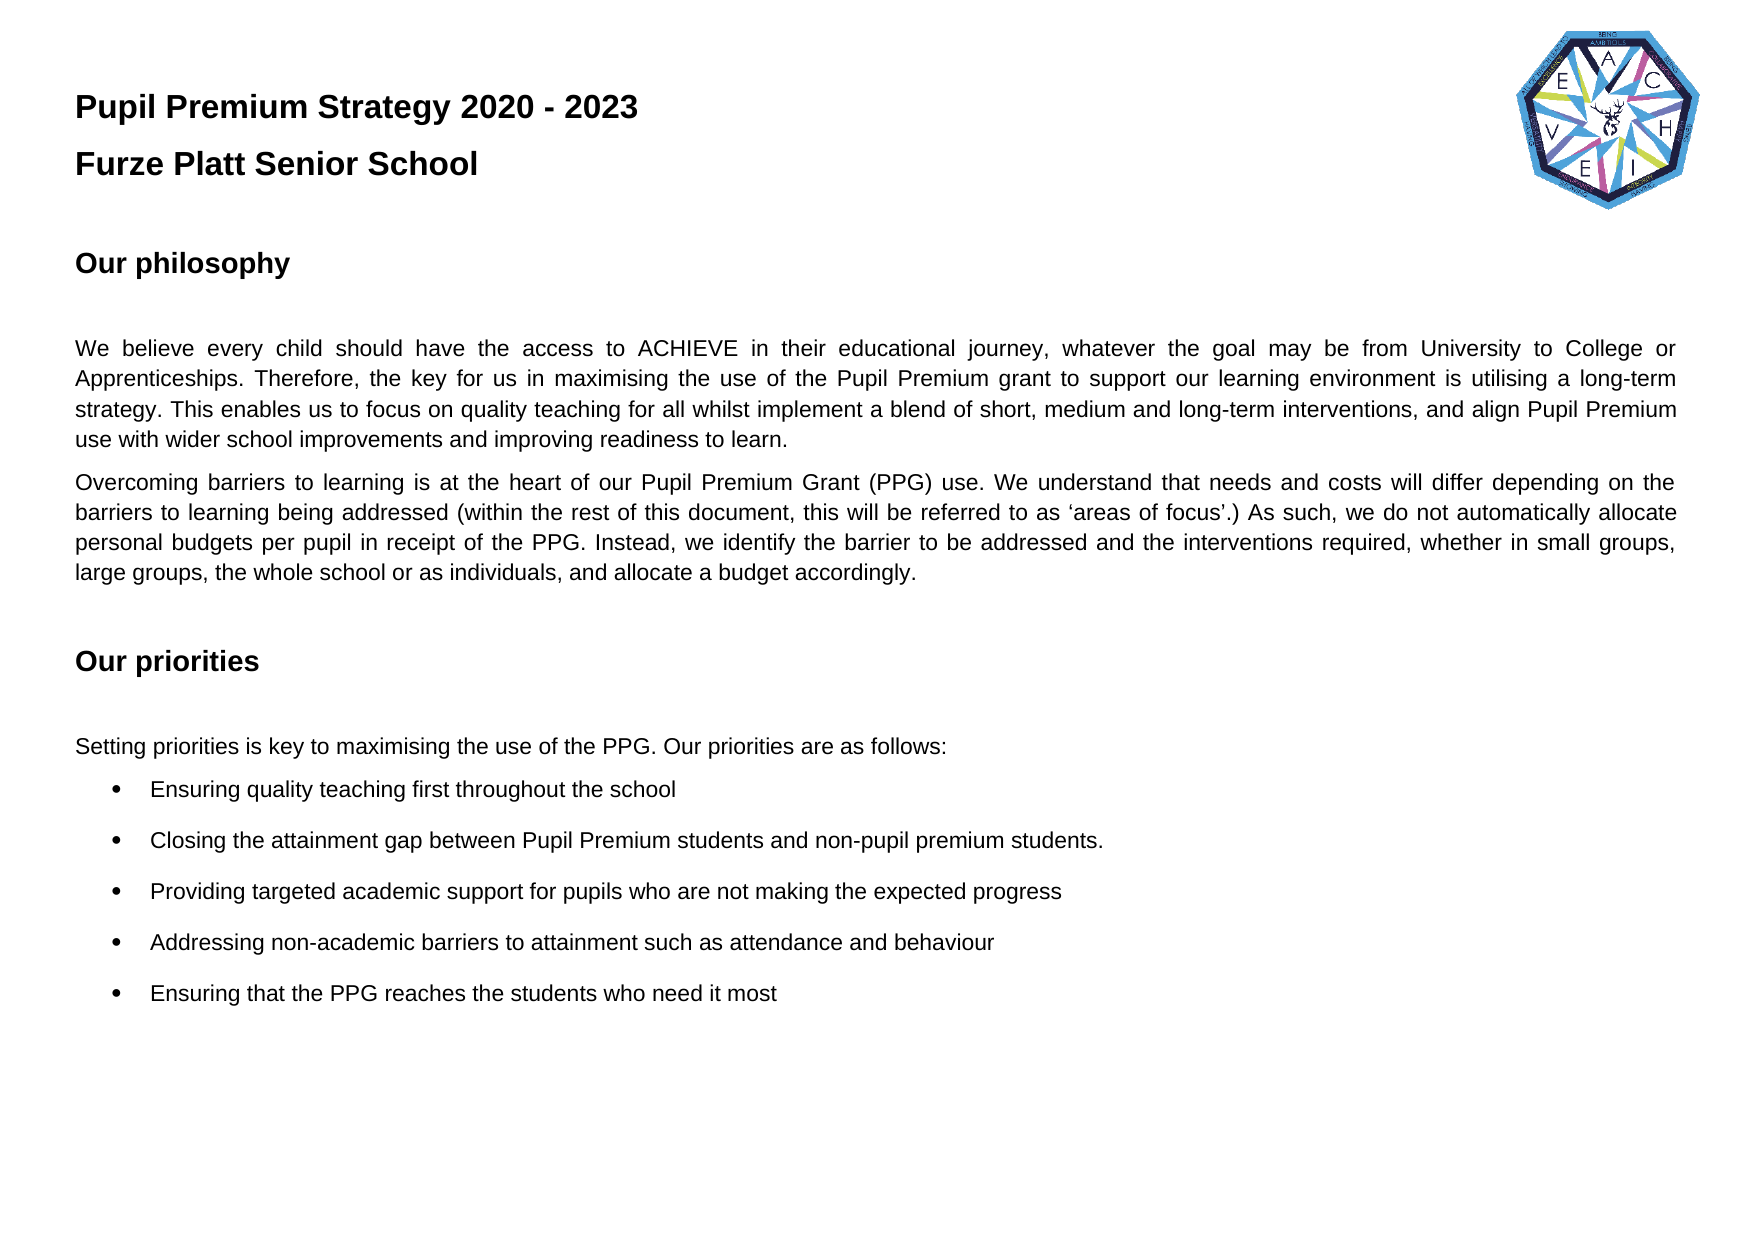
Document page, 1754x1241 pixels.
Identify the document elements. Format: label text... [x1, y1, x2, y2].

text We believe every child should have the access to ACHIEVE in their educational journey, whatever the goal may be from University to College or Apprenticeships. Therefore, the key for us in maximising the use of the Pupil Premium grant to support our learning environment is utilising a long-term strategy. This enables us to focus on quality teaching for all whilst implement a blend of short, medium and long-term interventions, and align Pupil Premium use with wider school improvements and improving readiness to learn. [75, 335, 1679, 452]
text Addressing non-academic barriers to attainment such as attendance and behaviour [112, 929, 1679, 955]
text Ensuring quality teaching first throughout the school [112, 776, 1679, 802]
picture [1511, 21, 1703, 213]
text Pupil Premium Strategy 2020 - 2023 [75, 87, 1511, 126]
text Overcoming barriers to learning is at the heart of our Pupil Premium Grant (PPG) use. We understand that needs and costs will differ depending on the barriers to learning being addressed (within the rest of this document, this will be referred to as ‘areas of focus’.) As such, we do not automatically allocate personal budgets per pupil in receipt of the PPG. Instead, we identify the barrier to be addressed and the interventions required, whether in small groups, large groups, the whole school or as individuals, and allocate a budget accordingly. [75, 468, 1679, 586]
text Setting priorities is key to maximising the use of the PPG. Our priorities are as follows: [75, 733, 1679, 759]
text Ensuring that the PPG reaches the students who need it most [112, 980, 1679, 1006]
subtitle Our philosophy [75, 247, 1679, 280]
text Providing targeted academic support for pupils who are not making the expected progress [112, 878, 1679, 904]
text Closing the attainment gap between Pupil Premium students and non-pupil premium students. [112, 827, 1679, 853]
subtitle Our priorities [75, 644, 1679, 678]
text Furze Platt Senior School [75, 144, 1511, 183]
